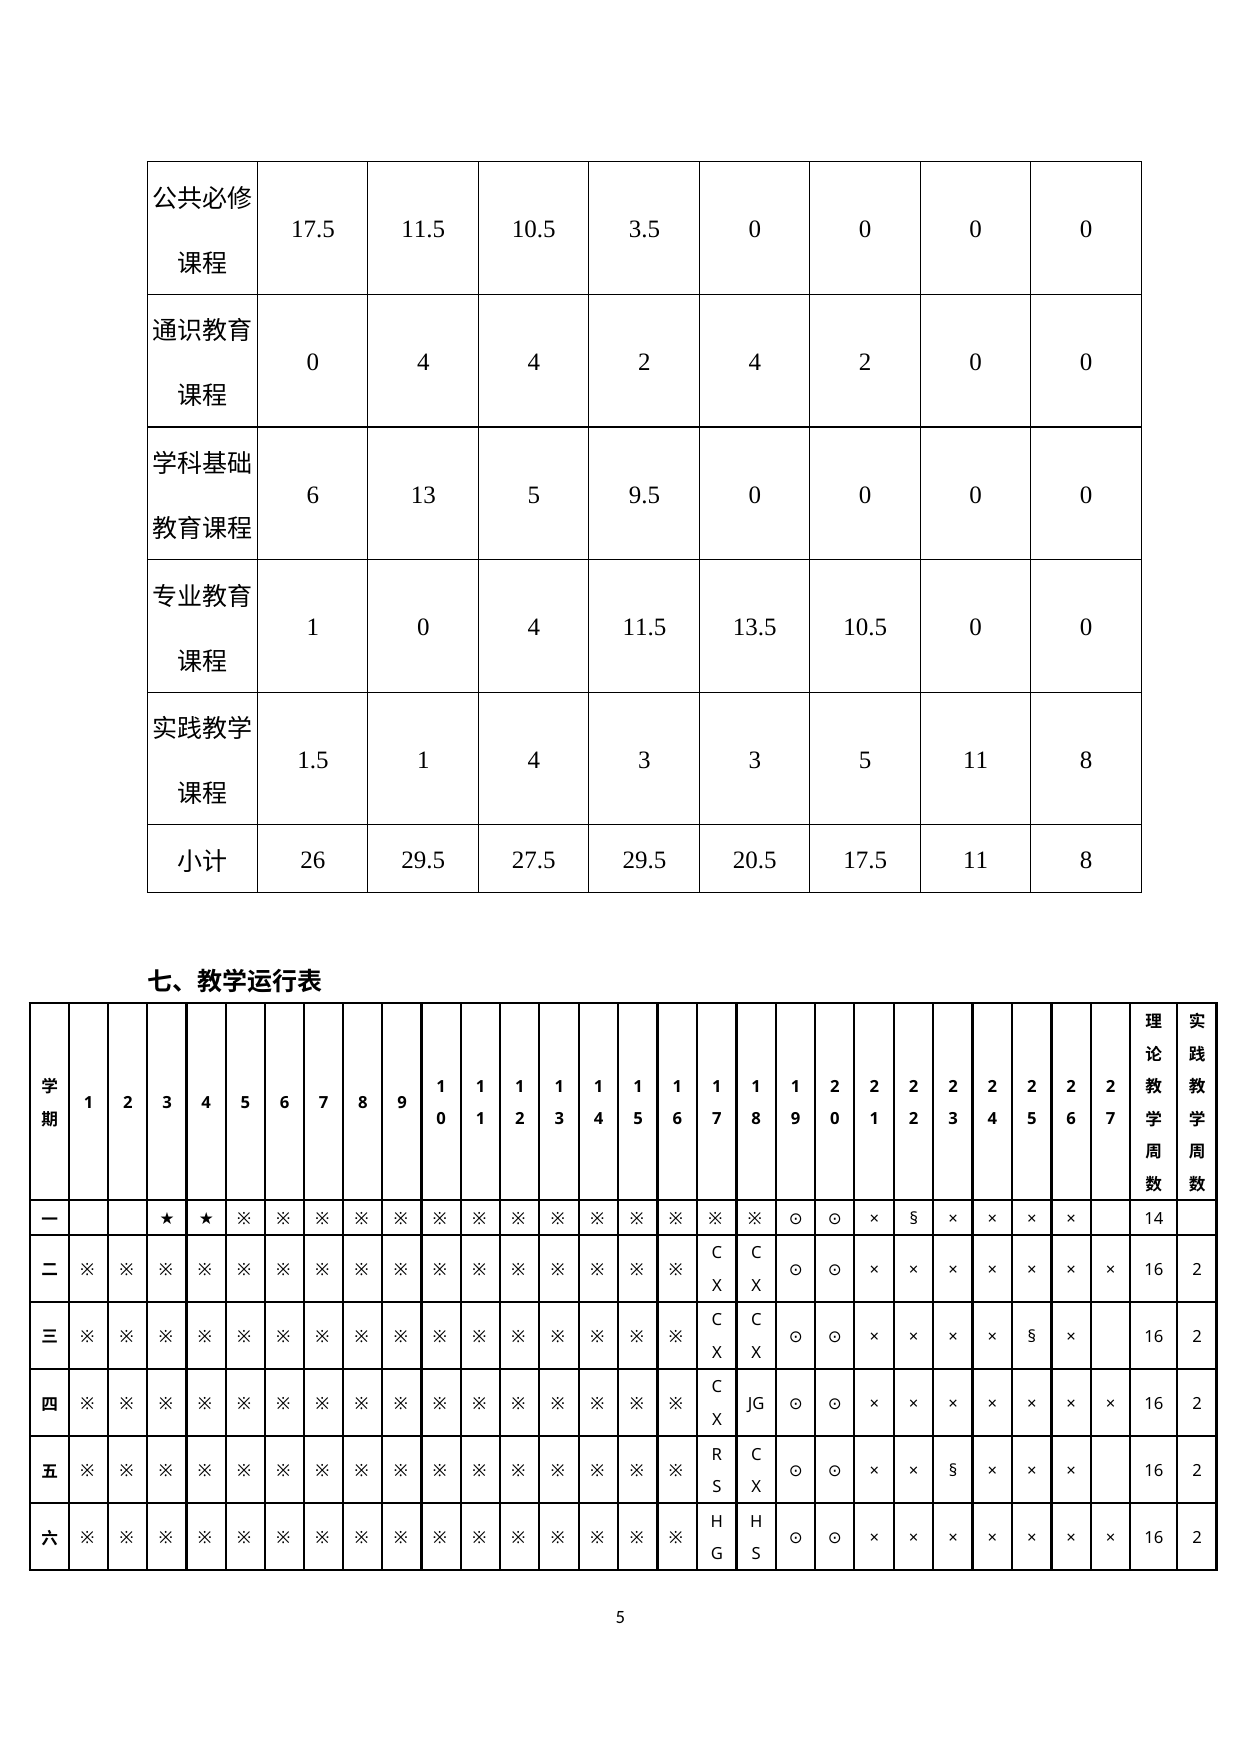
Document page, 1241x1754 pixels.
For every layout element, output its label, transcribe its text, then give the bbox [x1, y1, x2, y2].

table_cell ※ [344, 1370, 381, 1435]
table_cell ※ [266, 1303, 303, 1368]
table_cell ※ [383, 1370, 420, 1435]
table_cell ※ [383, 1303, 420, 1368]
table_cell × [934, 1504, 971, 1569]
table_cell × [855, 1303, 893, 1368]
table_cell ※ [423, 1201, 460, 1234]
table_cell ⊙ [777, 1201, 814, 1234]
table_header 21 [855, 1004, 893, 1199]
table_cell ※ [580, 1236, 617, 1301]
table_cell ※ [659, 1504, 696, 1569]
table_cell CX [738, 1437, 775, 1502]
table_cell ※ [344, 1504, 381, 1569]
table_cell 10.5 [479, 162, 588, 294]
table_cell § [895, 1201, 932, 1234]
table_header 12 [501, 1004, 538, 1199]
table_cell 0 [1031, 560, 1141, 692]
table_cell 1 [258, 560, 367, 692]
table_cell ※ [423, 1236, 460, 1301]
table_cell ※ [188, 1437, 225, 1502]
table_cell × [855, 1236, 893, 1301]
table_cell × [974, 1370, 1011, 1435]
table_cell 10.5 [810, 560, 920, 692]
table_cell ※ [188, 1303, 225, 1368]
table_cell ※ [462, 1504, 499, 1569]
table_cell 一 [31, 1201, 68, 1234]
table_cell HG [698, 1504, 735, 1569]
table_cell ※ [501, 1236, 538, 1301]
table_cell × [1092, 1236, 1129, 1301]
table_cell CX [698, 1236, 735, 1301]
table_header 15 [619, 1004, 656, 1199]
table_cell 2 [1178, 1370, 1215, 1435]
table_cell 五 [31, 1437, 68, 1502]
table_cell 2 [589, 295, 699, 426]
table_cell ※ [580, 1370, 617, 1435]
table_cell 4 [479, 560, 588, 692]
table_cell ※ [540, 1201, 578, 1234]
table_cell 2 [1178, 1303, 1215, 1368]
table_header 26 [1053, 1004, 1090, 1199]
table_header 20 [816, 1004, 853, 1199]
table_cell ※ [423, 1370, 460, 1435]
table_header 7 [305, 1004, 342, 1199]
table_cell ※ [580, 1437, 617, 1502]
table_cell ※ [619, 1370, 656, 1435]
table_cell ※ [383, 1201, 420, 1234]
table_cell × [1092, 1370, 1129, 1435]
table_cell × [1053, 1201, 1090, 1234]
table_cell ※ [423, 1303, 460, 1368]
table_cell ⊙ [816, 1236, 853, 1301]
table_cell × [1013, 1370, 1050, 1435]
table_cell [1092, 1303, 1129, 1368]
table_cell 29.5 [589, 825, 699, 892]
table_cell ※ [188, 1370, 225, 1435]
table_header 18 [738, 1004, 775, 1199]
table_header 1 [70, 1004, 107, 1199]
table_cell 3.5 [589, 162, 699, 294]
table_cell ※ [148, 1236, 185, 1301]
table_cell ※ [462, 1370, 499, 1435]
table_cell CX [738, 1236, 775, 1301]
table_cell ⊙ [777, 1437, 814, 1502]
table_cell 二 [31, 1236, 68, 1301]
table_cell ※ [619, 1504, 656, 1569]
table_cell 16 [1131, 1437, 1176, 1502]
table_cell 26 [258, 825, 367, 892]
table_cell CX [698, 1370, 735, 1435]
table_cell 0 [810, 162, 920, 294]
table_header 17 [698, 1004, 735, 1199]
table_cell 0 [700, 428, 809, 559]
table_cell 专业教育课程 [148, 560, 257, 692]
table_header 16 [659, 1004, 696, 1199]
table_cell ※ [227, 1370, 264, 1435]
table_cell ※ [305, 1303, 342, 1368]
table_cell 四 [31, 1370, 68, 1435]
table_cell ※ [305, 1201, 342, 1234]
table_cell ※ [619, 1236, 656, 1301]
table_cell ※ [70, 1437, 107, 1502]
table_cell × [1092, 1504, 1129, 1569]
table_cell ※ [501, 1303, 538, 1368]
table_cell 8 [1031, 825, 1141, 892]
table_cell 9.5 [589, 428, 699, 559]
table_cell ※ [580, 1504, 617, 1569]
table_cell 6 [258, 428, 367, 559]
table_header 实践教学周数 [1178, 1004, 1215, 1199]
table_cell ★ [188, 1201, 225, 1234]
table_cell ※ [462, 1437, 499, 1502]
table_cell ※ [148, 1370, 185, 1435]
table_header 19 [777, 1004, 814, 1199]
table_cell 11 [921, 693, 1030, 824]
table_cell ※ [188, 1504, 225, 1569]
table_cell ⊙ [777, 1303, 814, 1368]
table_cell × [1053, 1303, 1090, 1368]
table_cell 0 [1031, 428, 1141, 559]
table_cell ※ [148, 1437, 185, 1502]
table_cell × [934, 1201, 971, 1234]
table_cell ※ [423, 1504, 460, 1569]
table_header 理论教学周数 [1131, 1004, 1176, 1199]
table_cell ※ [266, 1504, 303, 1569]
table_cell 六 [31, 1504, 68, 1569]
table_cell 4 [368, 295, 478, 426]
table_header 11 [462, 1004, 499, 1199]
table_cell ⊙ [816, 1504, 853, 1569]
table_cell 2 [1178, 1437, 1215, 1502]
table_cell ※ [580, 1201, 617, 1234]
table_cell 13.5 [700, 560, 809, 692]
table_cell 0 [1031, 295, 1141, 426]
table_cell 1.5 [258, 693, 367, 824]
table_cell ※ [738, 1201, 775, 1234]
table_cell ※ [227, 1236, 264, 1301]
table_cell ※ [70, 1504, 107, 1569]
table_cell ※ [540, 1370, 578, 1435]
table_header 10 [423, 1004, 460, 1199]
table_header 6 [266, 1004, 303, 1199]
table_cell CX [738, 1303, 775, 1368]
table_cell ※ [501, 1437, 538, 1502]
table_cell × [855, 1437, 893, 1502]
table_cell 0 [1031, 162, 1141, 294]
table_cell 0 [810, 428, 920, 559]
table_cell ※ [383, 1437, 420, 1502]
table_cell 通识教育课程 [148, 295, 257, 426]
table_cell 2 [1178, 1504, 1215, 1569]
table_cell × [855, 1504, 893, 1569]
table_cell 13 [368, 428, 478, 559]
table_cell 0 [921, 560, 1030, 692]
table_cell ※ [227, 1437, 264, 1502]
table_cell ★ [148, 1201, 185, 1234]
table_cell ※ [698, 1201, 735, 1234]
table_cell ※ [148, 1504, 185, 1569]
table_cell × [895, 1236, 932, 1301]
table_cell 16 [1131, 1370, 1176, 1435]
table_cell ※ [109, 1303, 146, 1368]
table_cell 1 [368, 693, 478, 824]
table_header 27 [1092, 1004, 1129, 1199]
table_cell ※ [109, 1504, 146, 1569]
table_header 24 [974, 1004, 1011, 1199]
table_cell × [1053, 1504, 1090, 1569]
table_cell 4 [479, 693, 588, 824]
table_cell ※ [580, 1303, 617, 1368]
table_cell 学科基础教育课程 [148, 428, 257, 559]
table_cell JG [738, 1370, 775, 1435]
table_cell × [974, 1504, 1011, 1569]
table_cell ※ [188, 1236, 225, 1301]
table_cell × [974, 1201, 1011, 1234]
table_cell ※ [266, 1437, 303, 1502]
table_cell ⊙ [816, 1370, 853, 1435]
table_cell ※ [659, 1303, 696, 1368]
table_cell × [1013, 1201, 1050, 1234]
table_cell × [855, 1370, 893, 1435]
table_cell 11.5 [368, 162, 478, 294]
table_cell ※ [659, 1236, 696, 1301]
table_cell 0 [258, 295, 367, 426]
table_cell ※ [659, 1201, 696, 1234]
table_cell 11 [921, 825, 1030, 892]
table_cell ※ [266, 1201, 303, 1234]
table_cell 5 [479, 428, 588, 559]
table_cell 16 [1131, 1504, 1176, 1569]
table_cell × [855, 1201, 893, 1234]
table_cell 16 [1131, 1236, 1176, 1301]
table_header 13 [540, 1004, 578, 1199]
table_header 22 [895, 1004, 932, 1199]
table_cell 4 [700, 295, 809, 426]
table_cell § [1013, 1303, 1050, 1368]
table_cell 0 [700, 162, 809, 294]
table_header 8 [344, 1004, 381, 1199]
table_header 学期 [31, 1004, 68, 1199]
table_cell × [934, 1303, 971, 1368]
table_cell ※ [109, 1236, 146, 1301]
table_cell ※ [344, 1303, 381, 1368]
table_cell CX [698, 1303, 735, 1368]
table_cell ※ [501, 1370, 538, 1435]
table_cell × [1053, 1370, 1090, 1435]
table_cell 0 [921, 428, 1030, 559]
table_cell ※ [266, 1370, 303, 1435]
table_header 14 [580, 1004, 617, 1199]
table_cell [1178, 1201, 1215, 1234]
table_cell 5 [810, 693, 920, 824]
table_cell 3 [700, 693, 809, 824]
table_cell 3 [589, 693, 699, 824]
table_cell ※ [305, 1370, 342, 1435]
table_cell 14 [1131, 1201, 1176, 1234]
table_cell 实践教学课程 [148, 693, 257, 824]
table_cell ⊙ [777, 1370, 814, 1435]
table_cell × [1053, 1236, 1090, 1301]
table_cell ※ [344, 1201, 381, 1234]
table_cell ※ [305, 1236, 342, 1301]
table_cell ※ [109, 1370, 146, 1435]
table_cell ⊙ [777, 1236, 814, 1301]
table_header 23 [934, 1004, 971, 1199]
table_cell 17.5 [258, 162, 367, 294]
table_cell × [934, 1370, 971, 1435]
table_cell × [974, 1437, 1011, 1502]
table_cell × [1013, 1437, 1050, 1502]
table_cell ※ [227, 1303, 264, 1368]
table_cell ※ [540, 1303, 578, 1368]
table_header 5 [227, 1004, 264, 1199]
table_cell [109, 1201, 146, 1234]
table_cell ※ [227, 1201, 264, 1234]
table_cell § [934, 1437, 971, 1502]
table_cell 16 [1131, 1303, 1176, 1368]
table_cell 0 [368, 560, 478, 692]
table_cell ⊙ [816, 1201, 853, 1234]
table_cell 17.5 [810, 825, 920, 892]
table_cell × [1013, 1236, 1050, 1301]
table_cell 公共必修课程 [148, 162, 257, 294]
table_cell × [1053, 1437, 1090, 1502]
table_cell ※ [501, 1504, 538, 1569]
table_cell 2 [1178, 1236, 1215, 1301]
table_cell ※ [266, 1236, 303, 1301]
table_cell × [974, 1303, 1011, 1368]
table_cell RS [698, 1437, 735, 1502]
table_cell ※ [619, 1303, 656, 1368]
table_cell ※ [109, 1437, 146, 1502]
table_cell ⊙ [777, 1504, 814, 1569]
table_cell ※ [70, 1236, 107, 1301]
table_cell 20.5 [700, 825, 809, 892]
table_cell ※ [659, 1370, 696, 1435]
table_cell ※ [462, 1201, 499, 1234]
table_cell 27.5 [479, 825, 588, 892]
table_header 2 [109, 1004, 146, 1199]
table_cell 8 [1031, 693, 1141, 824]
table_cell ※ [383, 1236, 420, 1301]
table_header 3 [148, 1004, 185, 1199]
table_cell ※ [70, 1303, 107, 1368]
table_cell 小计 [148, 825, 257, 892]
table_cell 4 [479, 295, 588, 426]
table_cell ※ [344, 1437, 381, 1502]
table_cell ※ [619, 1201, 656, 1234]
text 七、教学运行表 [148, 944, 1092, 1002]
table_cell ※ [344, 1236, 381, 1301]
table_cell × [1013, 1504, 1050, 1569]
table_header 9 [383, 1004, 420, 1199]
table_cell ※ [619, 1437, 656, 1502]
table_cell [1092, 1437, 1129, 1502]
table_cell × [934, 1236, 971, 1301]
table_cell ⊙ [816, 1437, 853, 1502]
table_cell [70, 1201, 107, 1234]
table_cell × [895, 1504, 932, 1569]
table_cell ※ [540, 1236, 578, 1301]
table_cell [1092, 1201, 1129, 1234]
table_cell 2 [810, 295, 920, 426]
table_cell 0 [921, 295, 1030, 426]
table_cell × [974, 1236, 1011, 1301]
table_cell ※ [462, 1303, 499, 1368]
table_header 25 [1013, 1004, 1050, 1199]
table_cell × [895, 1437, 932, 1502]
table_cell × [895, 1303, 932, 1368]
table_cell ※ [227, 1504, 264, 1569]
table_cell ※ [70, 1370, 107, 1435]
table_cell ※ [148, 1303, 185, 1368]
table_cell ⊙ [816, 1303, 853, 1368]
table_cell ※ [305, 1504, 342, 1569]
table_header 4 [188, 1004, 225, 1199]
table_cell ※ [423, 1437, 460, 1502]
table_cell 三 [31, 1303, 68, 1368]
table_cell ※ [540, 1504, 578, 1569]
table_cell ※ [383, 1504, 420, 1569]
table_cell ※ [305, 1437, 342, 1502]
table_cell HS [738, 1504, 775, 1569]
table_cell 29.5 [368, 825, 478, 892]
table_cell 11.5 [589, 560, 699, 692]
table_cell ※ [540, 1437, 578, 1502]
table_cell ※ [501, 1201, 538, 1234]
table_cell 0 [921, 162, 1030, 294]
table_cell ※ [659, 1437, 696, 1502]
table_cell × [895, 1370, 932, 1435]
table_cell ※ [462, 1236, 499, 1301]
